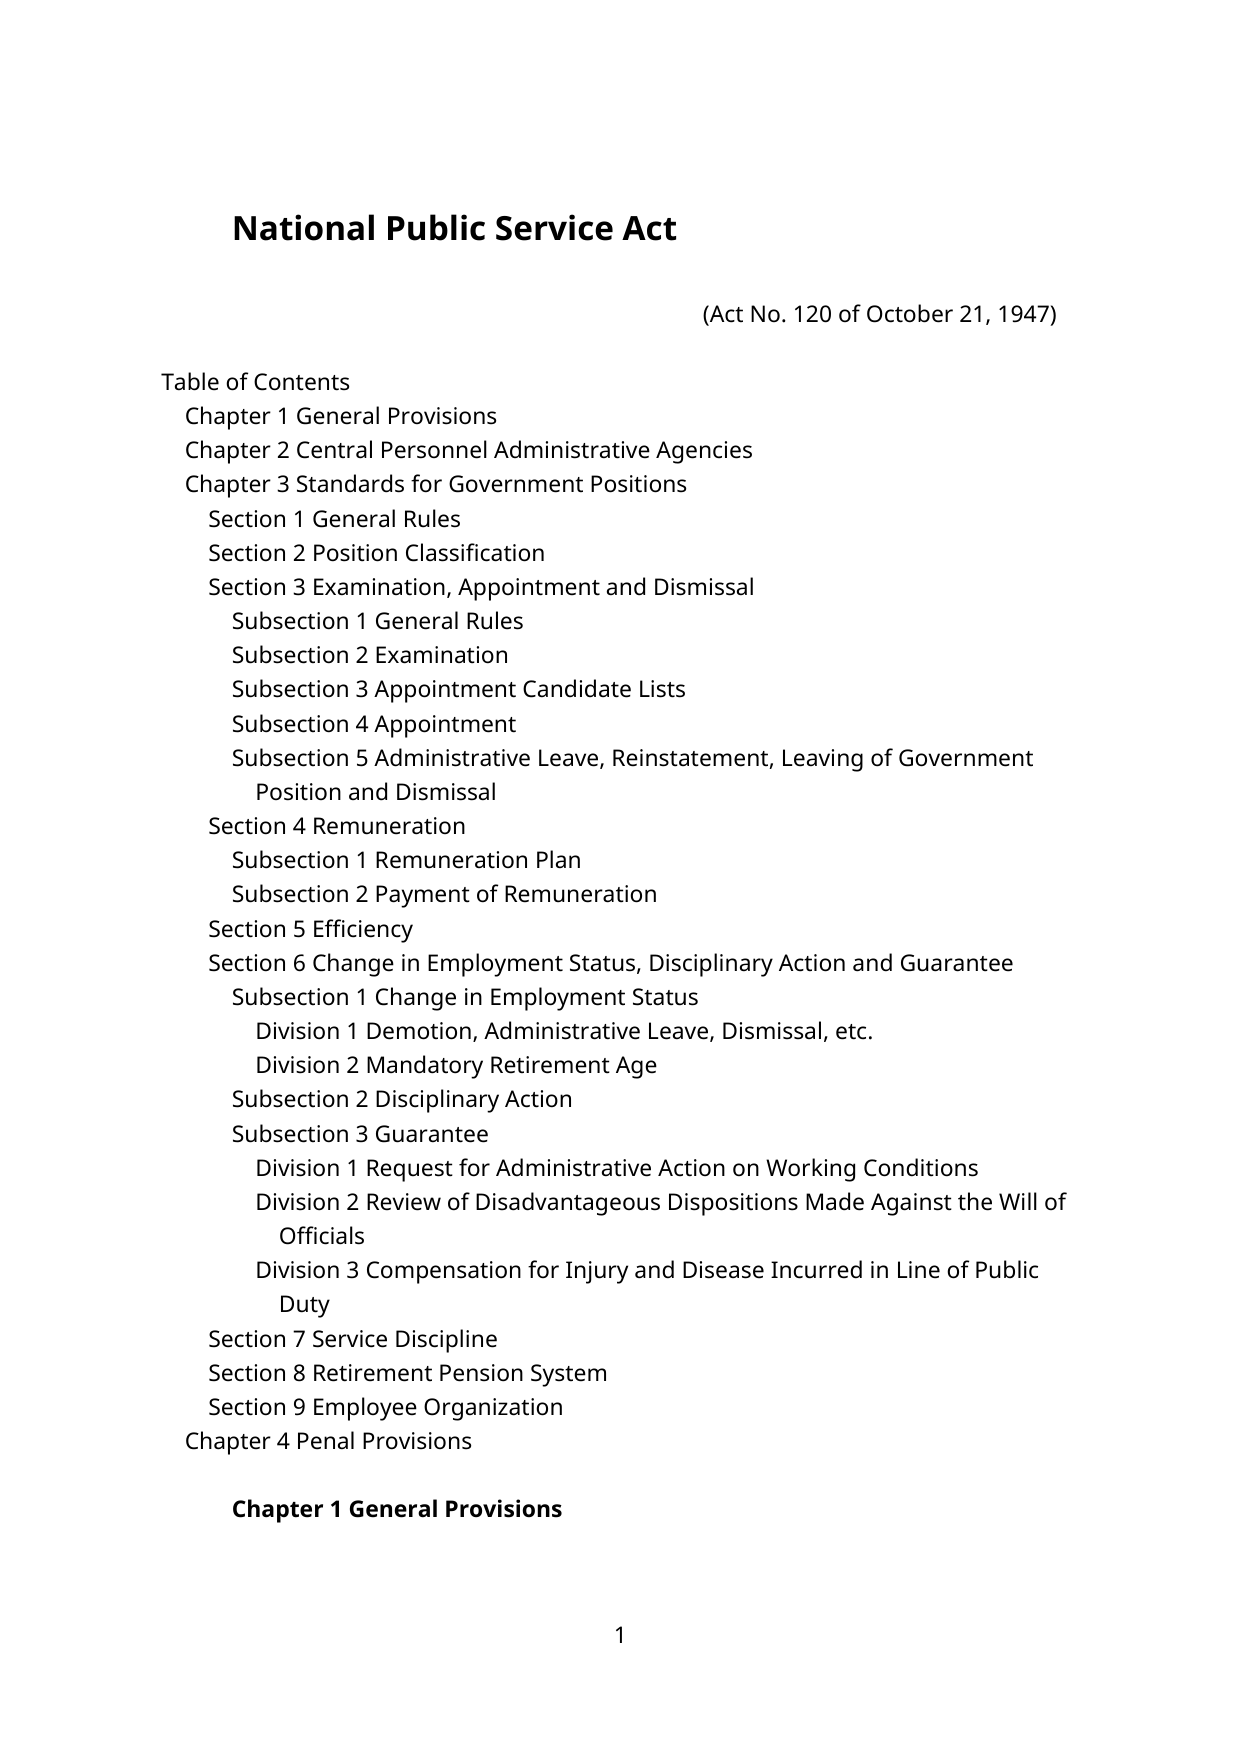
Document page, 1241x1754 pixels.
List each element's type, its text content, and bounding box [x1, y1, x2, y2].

text Section 5 Efficiency [207, 911, 1079, 945]
text Chapter 3 Standards for Government Positions [184, 467, 1079, 501]
text Division 3 Compensation for Injury and Disease Incurred in Line of Public Duty [253, 1253, 1079, 1321]
text Division 2 Mandatory Retirement Age [253, 1048, 1079, 1082]
text Section 8 Retirement Pension System [207, 1355, 1079, 1389]
text Subsection 3 Appointment Candidate Lists [230, 672, 1079, 706]
text Section 9 Employee Organization [207, 1389, 1079, 1424]
text Chapter 4 Penal Provisions [184, 1424, 1079, 1458]
text Section 3 Examination, Appointment and Dismissal [207, 569, 1079, 604]
text Table of Contents [161, 364, 1079, 399]
text National Public Service Act [230, 194, 1079, 262]
text Division 2 Review of Disadvantageous Dispositions Made Against the Will of Officials [253, 1184, 1079, 1253]
text Subsection 2 Payment of Remuneration [230, 877, 1079, 911]
text Division 1 Request for Administrative Action on Working Conditions [253, 1150, 1079, 1184]
text Section 4 Remuneration [207, 809, 1079, 843]
text (Act No. 120 of October 21, 1947) [161, 296, 1079, 330]
text Subsection 4 Appointment [230, 706, 1079, 740]
text Subsection 1 Remuneration Plan [230, 843, 1079, 877]
text Subsection 5 Administrative Leave, Reinstatement, Leaving of Government Position and Dismissal [230, 740, 1079, 809]
text Chapter 1 General Provisions [230, 1492, 1079, 1526]
text Subsection 1 Change in Employment Status [230, 979, 1079, 1014]
text Section 1 General Rules [207, 501, 1079, 535]
text Section 2 Position Classification [207, 535, 1079, 569]
text Chapter 1 General Provisions [184, 399, 1079, 433]
text Subsection 2 Examination [230, 638, 1079, 672]
text Subsection 3 Guarantee [230, 1116, 1079, 1150]
text Chapter 2 Central Personnel Administrative Agencies [184, 433, 1079, 467]
text Section 7 Service Discipline [207, 1321, 1079, 1355]
text Subsection 2 Disciplinary Action [230, 1082, 1079, 1116]
text Division 1 Demotion, Administrative Leave, Dismissal, etc. [253, 1014, 1079, 1048]
text Section 6 Change in Employment Status, Disciplinary Action and Guarantee [207, 945, 1079, 979]
text Subsection 1 General Rules [230, 604, 1079, 638]
